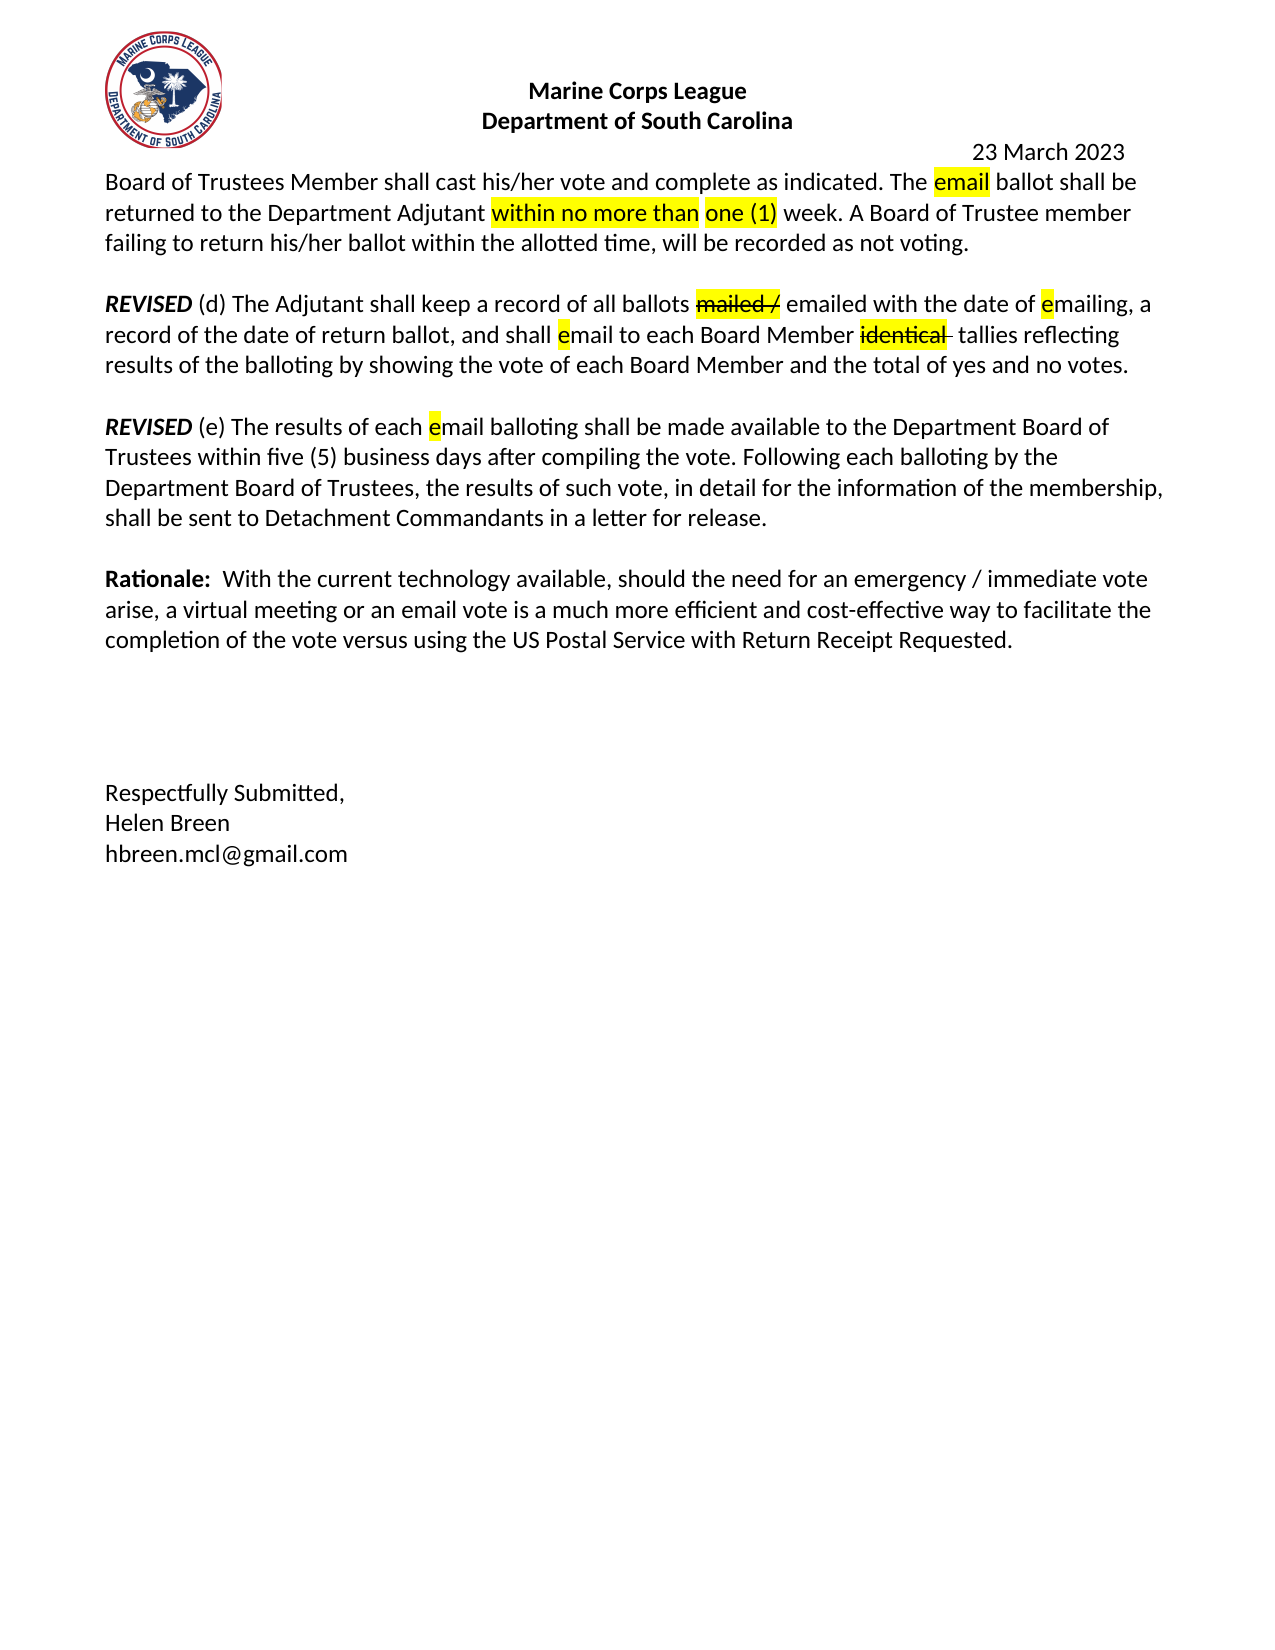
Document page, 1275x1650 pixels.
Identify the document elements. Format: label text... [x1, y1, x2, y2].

text REVISED (e) The results of each email balloting shall be made available to the Department Board of Trustees within five (5) business days after compiling the vote. Following each balloting by the Department Board of Trustees, the results of such vote, in detail for the information of the membership, shall be sent to Detachment Commandants in a letter for release. Rationale: With the current technology available, should the need for an emergency / immediate vote arise, a virtual meeting or an email vote is a much more efficient and cost-effective way to facilitate the completion of the vote versus using the US Postal Service with Return Receipt Requested. [105, 411, 1170, 685]
picture [105, 31, 222, 148]
text Respectfully Submitted, Helen Breen hbreen.mcl@gmail.com [105, 685, 1170, 868]
text REVISED (d) The Adjutant shall keep a record of all ballots mailed / emailed with the date of emailing, a record of the date of return ballot, and shall email to each Board Member identical tallies reflecting results of the balloting by showing the vote of each Board Member and the total of yes and no votes. [105, 289, 1170, 380]
